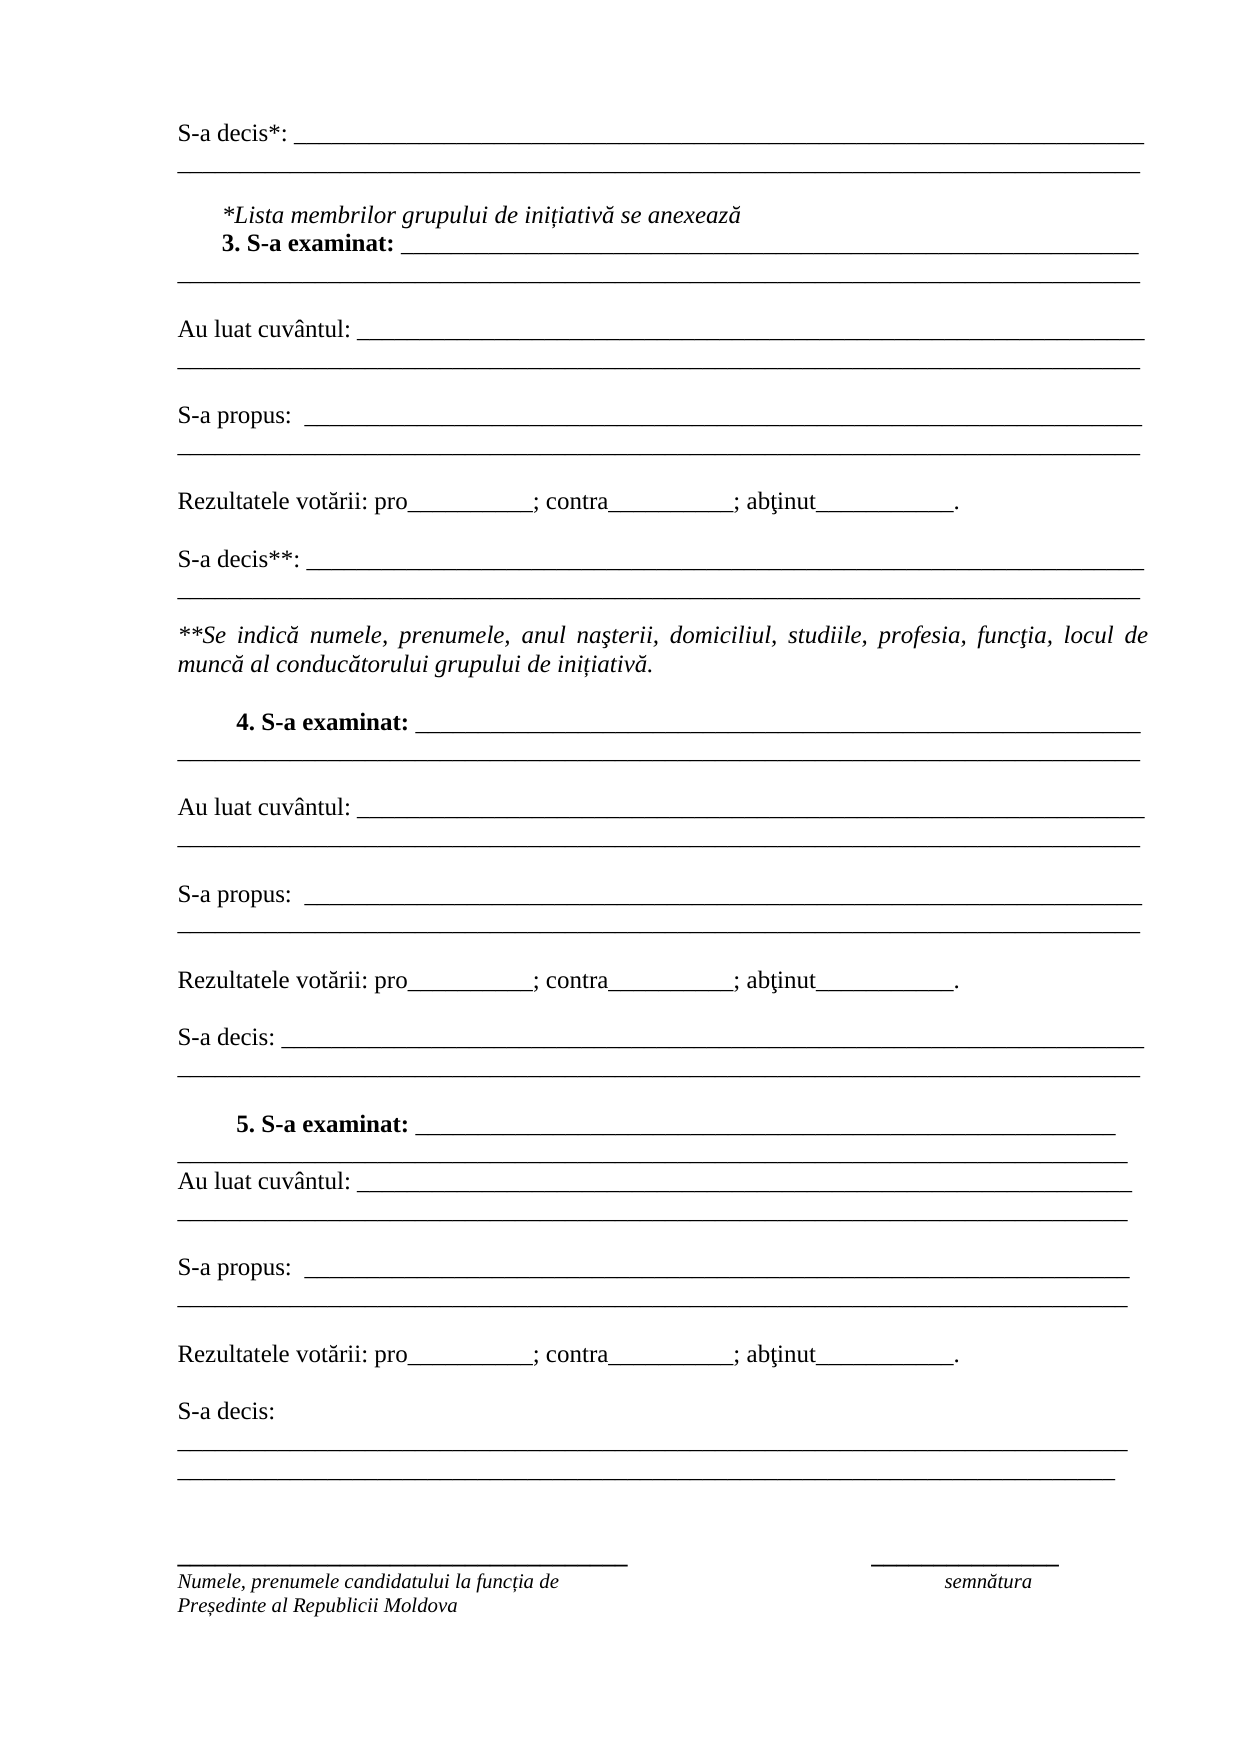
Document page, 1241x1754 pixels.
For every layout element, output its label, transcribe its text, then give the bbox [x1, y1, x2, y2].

text _____________________________________________________________________________ [177, 736, 1152, 764]
text Au luat cuvântul: _______________________________________________________________ [158, 314, 1152, 343]
text **Se indică numele, prenumele, anul naşterii, domiciliul, studiile, profesia, funcţia, locul de muncă al conducătorului grupului de inițiativă. [177, 621, 1152, 678]
text _____________________________________________________________________________ [177, 429, 1152, 458]
text Numele, prenumele candidatului la funcția de semnătura [177, 1569, 1152, 1593]
text *Lista membrilor grupului de inițiativă se anexează [177, 200, 1152, 228]
text S-a propus: ___________________________________________________________________ [177, 879, 1152, 907]
text S-a decis: _____________________________________________________________________ [177, 1022, 1152, 1051]
text ____________________________________________________________________________ [177, 1137, 1152, 1166]
text Au luat cuvântul: ______________________________________________________________ [158, 1166, 1152, 1195]
text 4. S-a examinat: __________________________________________________________ [177, 707, 1152, 736]
text _____________________________________________________________________________ [177, 343, 1152, 371]
text 5. S-a examinat: ________________________________________________________ [177, 1109, 1152, 1137]
text _____________________________________________________________________________ [177, 573, 1152, 601]
text Rezultatele votării: pro__________; contra__________; abţinut___________. [177, 486, 1152, 515]
text Au luat cuvântul: _______________________________________________________________ [158, 792, 1152, 821]
text Rezultatele votării: pro__________; contra__________; abţinut___________. [177, 965, 1152, 994]
text S-a decis**: ___________________________________________________________________ [177, 544, 1152, 573]
text _____________________________________________________________________________ [177, 1051, 1152, 1080]
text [177, 147, 1152, 176]
text _____________________________________________________________________________ [177, 257, 1152, 286]
text Rezultatele votării: pro__________; contra__________; abţinut___________. [177, 1339, 1152, 1367]
text 3. S-a examinat: ___________________________________________________________ [177, 228, 1152, 257]
text ___________________________________________________________________________ [177, 1454, 1152, 1482]
text ____________________________________ _______________ [177, 1540, 1152, 1569]
text Președinte al Republicii Moldova [177, 1593, 1152, 1617]
text S-a propus: __________________________________________________________________ [177, 1252, 1152, 1281]
text _____________________________________________________________________________ [177, 907, 1152, 936]
text ____________________________________________________________________________ [177, 1281, 1152, 1310]
text S-a decis: ____________________________________________________________________________ [177, 1396, 1152, 1454]
text S-a decis*: ____________________________________________________________________ [177, 118, 1152, 147]
text ____________________________________________________________________________ [177, 1195, 1152, 1224]
text _____________________________________________________________________________ [177, 821, 1152, 850]
text S-a propus: ___________________________________________________________________ [177, 400, 1152, 429]
